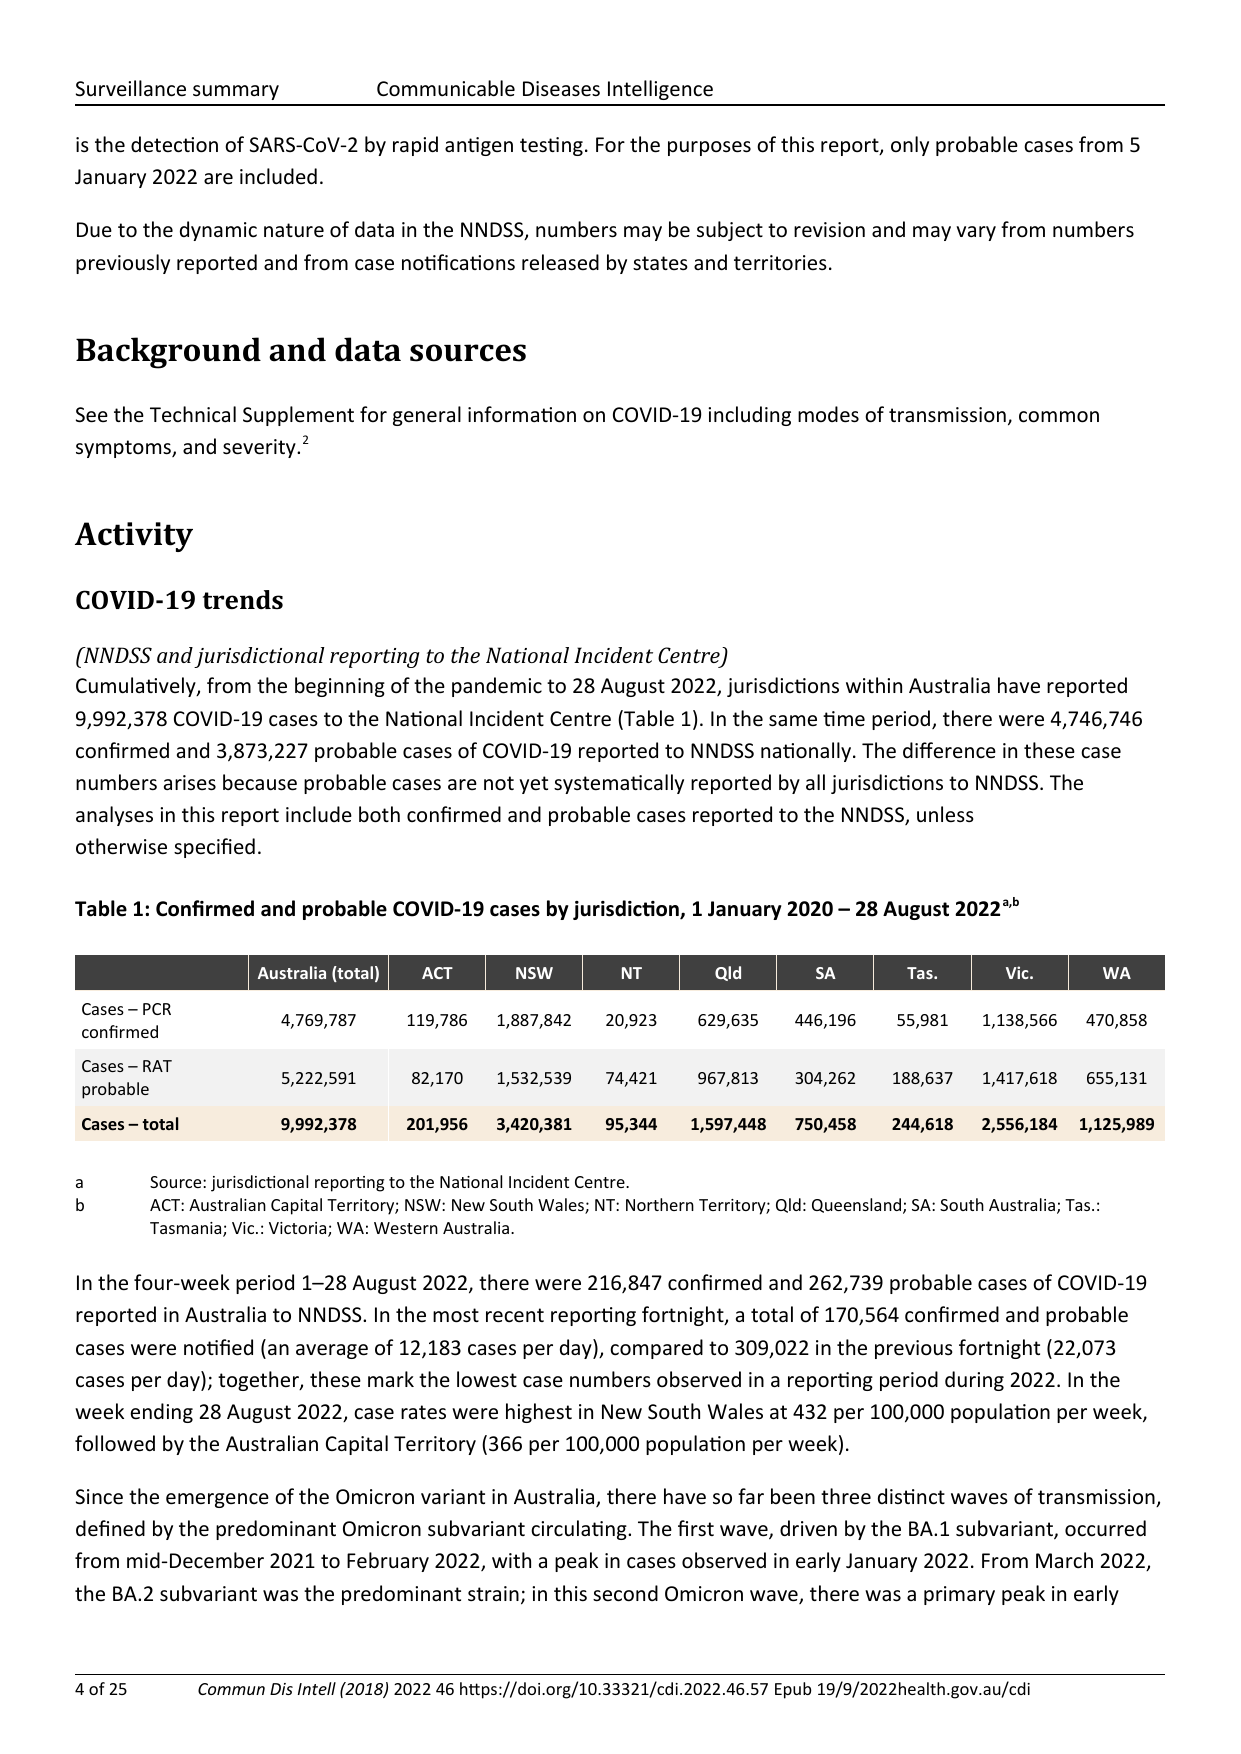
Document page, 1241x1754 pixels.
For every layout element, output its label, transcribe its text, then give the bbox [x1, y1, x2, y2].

table_cell 188,637 [874, 1049, 971, 1106]
table_header Vic. [972, 955, 1068, 990]
table_cell 244,618 [874, 1106, 971, 1141]
subtitle (NNDSS and jurisdictional reporting to the National Incident Centre) [75, 641, 1165, 668]
table_cell 1,417,618 [971, 1049, 1068, 1106]
table_cell 446,196 [777, 991, 874, 1049]
table_cell 5,222,591 [249, 1049, 388, 1106]
table_cell 20,923 [583, 991, 680, 1049]
table_cell 95,344 [583, 1106, 680, 1141]
table_cell Cases – RAT probable [75, 1049, 249, 1106]
table_header Australia (total) [249, 955, 388, 990]
table_cell 74,421 [583, 1049, 680, 1106]
table_cell 1,125,989 [1068, 1106, 1165, 1141]
table_header [75, 955, 248, 990]
table_cell 629,635 [680, 991, 777, 1049]
text a Source: jurisdictional reporting to the National Incident Centre. [75, 1170, 1165, 1193]
table_header WA [1069, 955, 1165, 990]
text Table 1: Confirmed and probable COVID-19 cases by jurisdiction, 1 January 2020 – 28 August 2022a,b [75, 894, 1165, 922]
table_cell 119,786 [389, 991, 486, 1049]
table_cell 655,131 [1068, 1049, 1165, 1106]
text Cumulatively, from the beginning of the pandemic to 28 August 2022, jurisdictions within Australia have reported 9,992,378 COVID-19 cases to the National Incident Centre (Table 1). In the same time period, there were 4,746,746 confirmed and 3,873,227 probable cases of COVID-19 reported to NNDSS nationally. The difference in these case numbers arises because probable cases are not yet systematically reported by all jurisdictions to NNDSS. The analyses in this report include both confirmed and probable cases reported to the NNDSS, unless otherwise specified. [75, 672, 1165, 861]
subtitle COVID-19 trends [75, 584, 1165, 616]
subtitle Background and data sources [75, 330, 1165, 369]
table_cell 3,420,381 [486, 1106, 583, 1141]
subtitle Activity [75, 514, 1165, 553]
table_cell 1,597,448 [680, 1106, 777, 1141]
table_cell Cases – total [75, 1106, 249, 1141]
text See the Technical Supplement for general information on COVID-19 including modes of transmission, common symptoms, and severity.2 [75, 400, 1165, 460]
table_cell 82,170 [389, 1049, 486, 1106]
table_cell 1,532,539 [486, 1049, 583, 1106]
table_cell 4,769,787 [249, 991, 388, 1049]
table_cell 1,887,842 [486, 991, 583, 1049]
table_cell 9,992,378 [249, 1106, 388, 1141]
table_header NT [583, 955, 679, 990]
table_header NSW [486, 955, 582, 990]
table_cell 967,813 [680, 1049, 777, 1106]
table_cell 1,138,566 [971, 991, 1068, 1049]
table_header SA [777, 955, 873, 990]
table_cell 750,458 [777, 1106, 874, 1141]
text In the four-week period 1–28 August 2022, there were 216,847 confirmed and 262,739 probable cases of COVID-19 reported in Australia to NNDSS. In the most recent reporting fortnight, a total of 170,564 confirmed and probable cases were notified (an average of 12,183 cases per day), compared to 309,022 in the previous fortnight (22,073 cases per day); together, these mark the lowest case numbers observed in a reporting period during 2022. In the week ending 28 August 2022, case rates were highest in New South Wales at 432 per 100,000 population per week, followed by the Australian Capital Territory (366 per 100,000 population per week). [75, 1268, 1165, 1457]
table_cell 2,556,184 [971, 1106, 1068, 1141]
table_header ACT [389, 955, 485, 990]
table_header Qld [680, 955, 776, 990]
table_cell Cases – PCR confirmed [75, 991, 249, 1049]
table_cell 201,956 [389, 1106, 486, 1141]
text Due to the dynamic nature of data in the NNDSS, numbers may be subject to revision and may vary from numbers previously reported and from case notifications released by states and territories. [75, 215, 1165, 276]
table_cell 470,858 [1068, 991, 1165, 1049]
table_header Tas. [874, 955, 971, 990]
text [75, 130, 1165, 190]
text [75, 1482, 1165, 1607]
text b ACT: Australian Capital Territory; NSW: New South Wales; NT: Northern Territory; Qld: Queensland; SA: South Australia; Tas.: Tasmania; Vic.: Victoria; WA: Western Australia. [75, 1193, 1165, 1239]
table_cell 304,262 [777, 1049, 874, 1106]
table_cell 55,981 [874, 991, 971, 1049]
